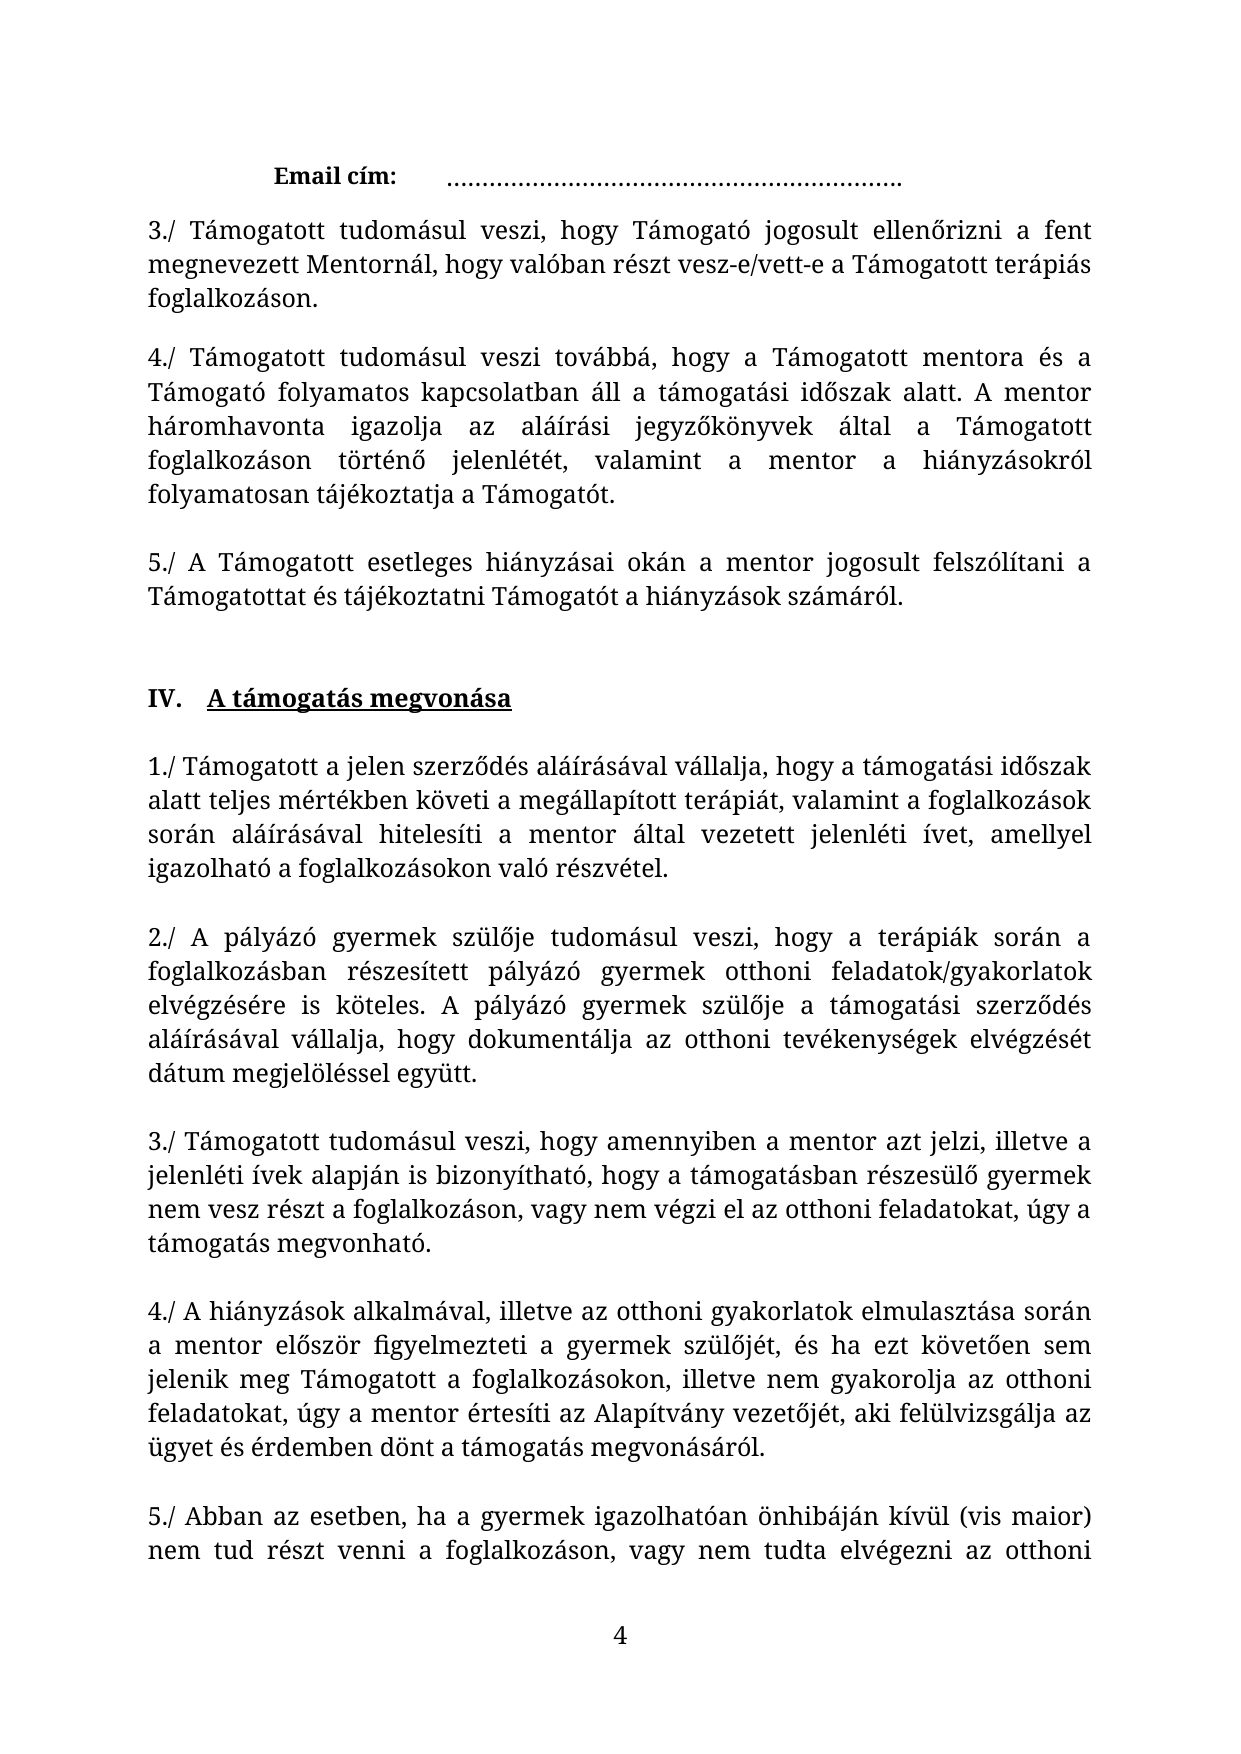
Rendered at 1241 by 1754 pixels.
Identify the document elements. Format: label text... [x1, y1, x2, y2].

list A támogatás megvonása [148, 681, 1093, 715]
text 3./ Támogatott tudomásul veszi, hogy amennyiben a mentor azt jelzi, illetve a jelenléti ívek alapján is bizonyítható, hogy a támogatásban részesülő gyermek nem vesz részt a foglalkozáson, vagy nem végzi el az otthoni feladatokat, úgy a támogatás megvonható. [148, 1123, 1093, 1260]
text 2./ A pályázó gyermek szülője tudomásul veszi, hogy a terápiák során a foglalkozásban részesített pályázó gyermek otthoni feladatok/gyakorlatok elvégzésére is köteles. A pályázó gyermek szülője a támogatási szerződés aláírásával vállalja, hogy dokumentálja az otthoni tevékenységek elvégzését dátum megjelöléssel együtt. [148, 919, 1093, 1089]
text 5./ A Támogatott esetleges hiányzásai okán a mentor jogosult felszólítani a Támogatottat és tájékoztatni Támogatót a hiányzások számáról. [148, 544, 1093, 613]
text 4./ A hiányzások alkalmával, illetve az otthoni gyakorlatok elmulasztása során a mentor először figyelmezteti a gyermek szülőjét, és ha ezt követően sem jelenik meg Támogatott a foglalkozásokon, illetve nem gyakorolja az otthoni feladatokat, úgy a mentor értesíti az Alapítvány vezetőjét, aki felülvizsgálja az ügyet és érdemben dönt a támogatás megvonásáról. [148, 1294, 1093, 1464]
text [148, 1498, 1093, 1566]
text 1./ Támogatott a jelen szerződés aláírásával vállalja, hogy a támogatási időszak alatt teljes mértékben követi a megállapított terápiát, valamint a foglalkozások során aláírásával hitelesíti a mentor által vezetett jelenléti ívet, amellyel igazolható a foglalkozásokon való részvétel. [148, 749, 1093, 885]
table_cell Email cím: [215, 150, 434, 204]
text 3./ Támogatott tudomásul veszi, hogy Támogató jogosult ellenőrizni a fent megnevezett Mentornál, hogy valóban részt vesz-e/vett-e a Támogatott terápiás foglalkozáson. [148, 212, 1093, 314]
text 4./ Támogatott tudomásul veszi továbbá, hogy a Támogatott mentora és a Támogató folyamatos kapcsolatban áll a támogatási időszak alatt. A mentor háromhavonta igazolja az aláírási jegyzőkönyvek által a Támogatott foglalkozáson történő jelenlétét, valamint a mentor a hiányzásokról folyamatosan tájékoztatja a Támogatót. [148, 340, 1093, 510]
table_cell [436, 150, 1092, 204]
